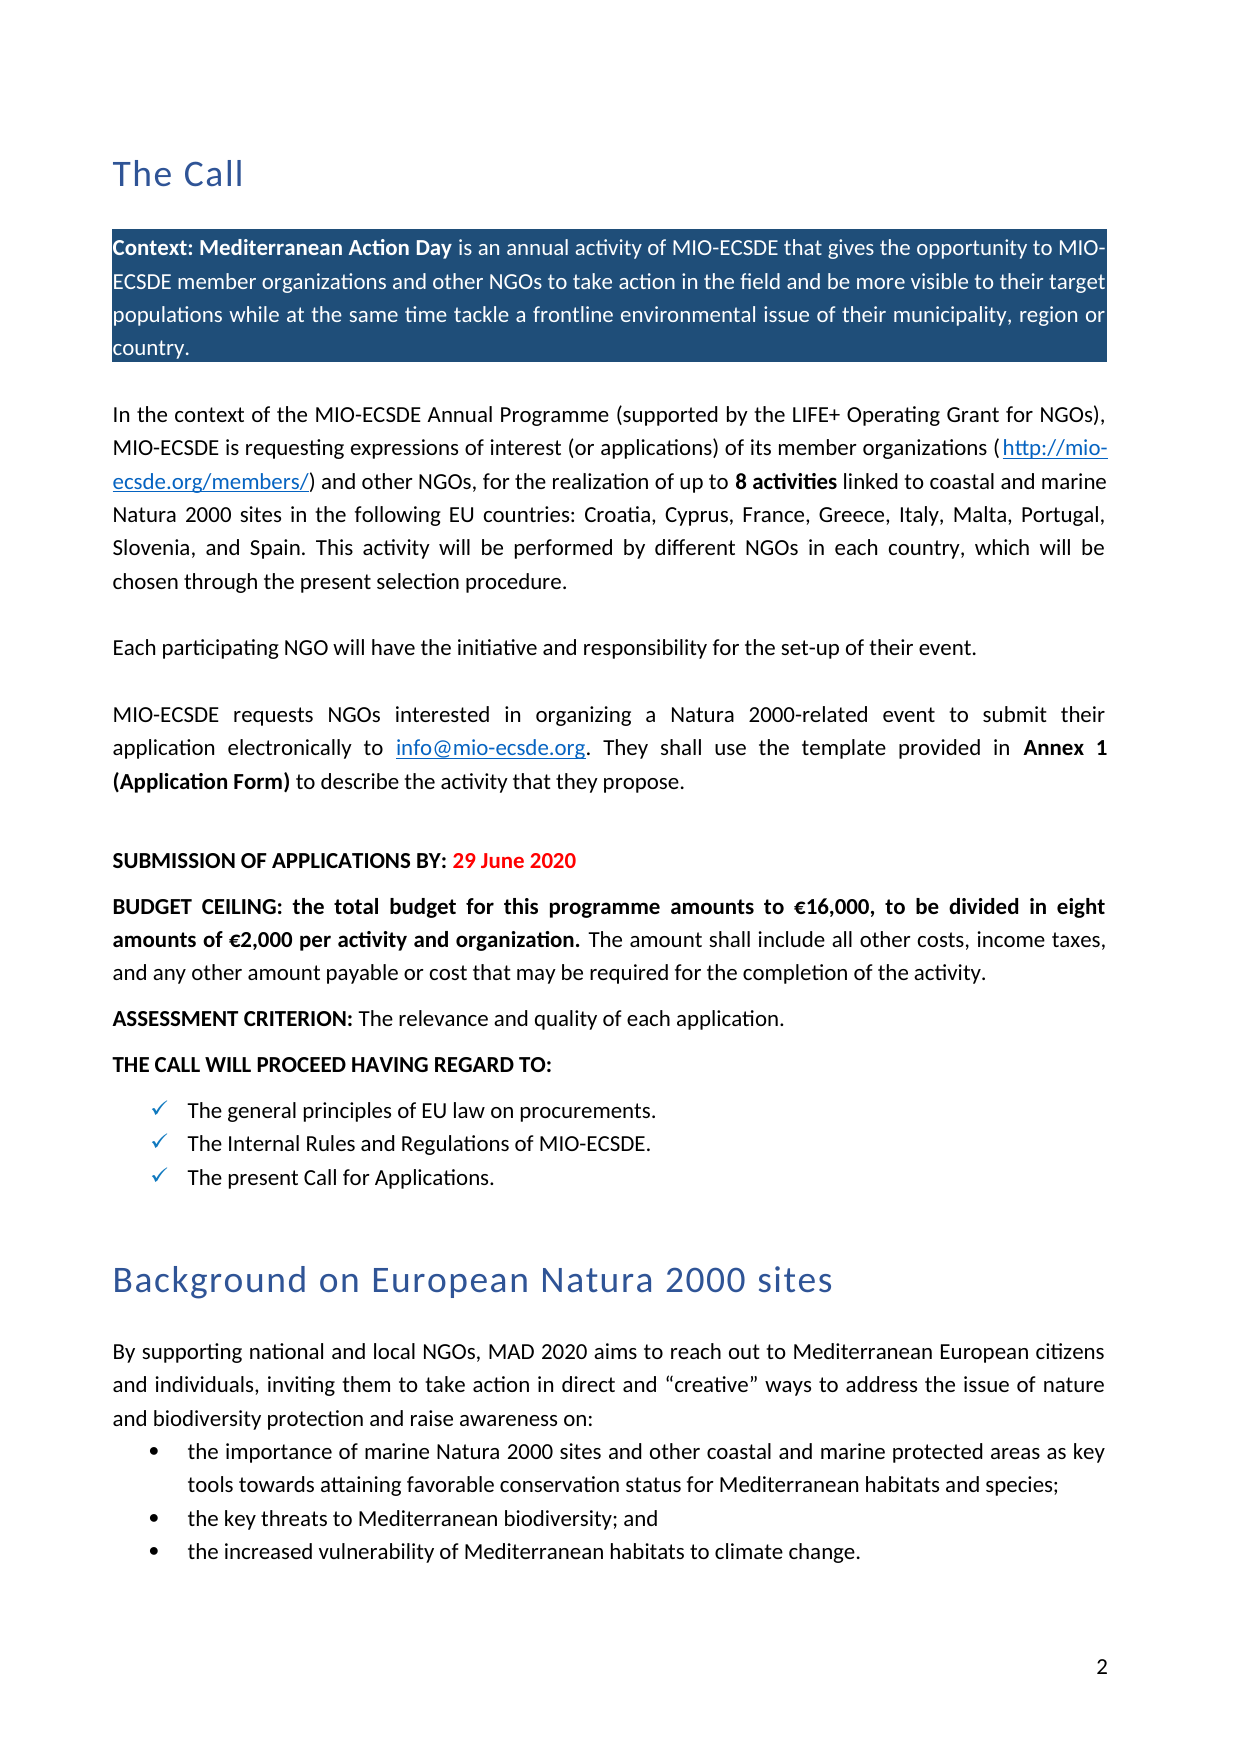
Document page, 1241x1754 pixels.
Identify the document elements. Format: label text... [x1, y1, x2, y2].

text ASSESSMENT CRITERION: The relevance and quality of each application. [112, 1000, 1107, 1033]
text MIO-ECSDE requests NGOs interested in organizing a Natura 2000-related event to submit their application electronically to info@mio-ecsde.org. They shall use the template provided in Annex 1 (Application Form) to describe the activity that they propose. [112, 696, 1107, 796]
text Context: Mediterranean Action Day is an annual activity of MIO-ECSDE that gives the opportunity to MIO-ECSDE member organizations and other NGOs to take action in the field and be more visible to their target populations while at the same time tackle a frontline environmental issue of their municipality, region or country. [112, 229, 1107, 362]
text Each participating NGO will have the initiative and responsibility for the set-up of their event. [112, 629, 1107, 662]
text THE CALL WILL PROCEED HAVING REGARD TO: [112, 1046, 1107, 1079]
text BUDGET CEILING: the total budget for this programme amounts to €16,000, to be divided in eight amounts of €2,000 per activity and organization. The amount shall include all other costs, income taxes, and any other amount payable or cost that may be required for the completion of the activity. [112, 887, 1107, 987]
list the increased vulnerability of Mediterranean habitats to climate change. [150, 1533, 1107, 1566]
list The present Call for Applications. [150, 1158, 1107, 1192]
list the importance of marine Natura 2000 sites and other coastal and marine protected areas as key tools towards attaining favorable conservation status for Mediterranean habitats and species; [150, 1433, 1107, 1499]
text SUBMISSION OF APPLICATIONS BY: 29 June 2020 [112, 842, 1107, 875]
text Background on European Natura 2000 sites [112, 1266, 1107, 1299]
text By supporting national and local NGOs, MAD 2020 aims to reach out to Mediterranean European citizens and individuals, inviting them to take action in direct and “creative” ways to address the issue of nature and biodiversity protection and raise awareness on: [112, 1333, 1107, 1433]
text In the context of the MIO-ECSDE Annual Programme (supported by the LIFE+ Operating Grant for NGOs), MIO-ECSDE is requesting expressions of interest (or applications) of its member organizations (http://mio-ecsde.org/members/) and other NGOs, for the realization of up to 8 activities linked to coastal and marine Natura 2000 sites in the following EU countries: Croatia, Cyprus, France, Greece, Italy, Malta, Portugal, Slovenia, and Spain. This activity will be performed by different NGOs in each country, which will be chosen through the present selection procedure. [112, 396, 1107, 596]
list The general principles of EU law on procurements. [150, 1092, 1107, 1125]
text The Call [112, 150, 1107, 196]
list The Internal Rules and Regulations of MIO-ECSDE. [150, 1125, 1107, 1158]
list the key threats to Mediterranean biodiversity; and [150, 1499, 1107, 1533]
